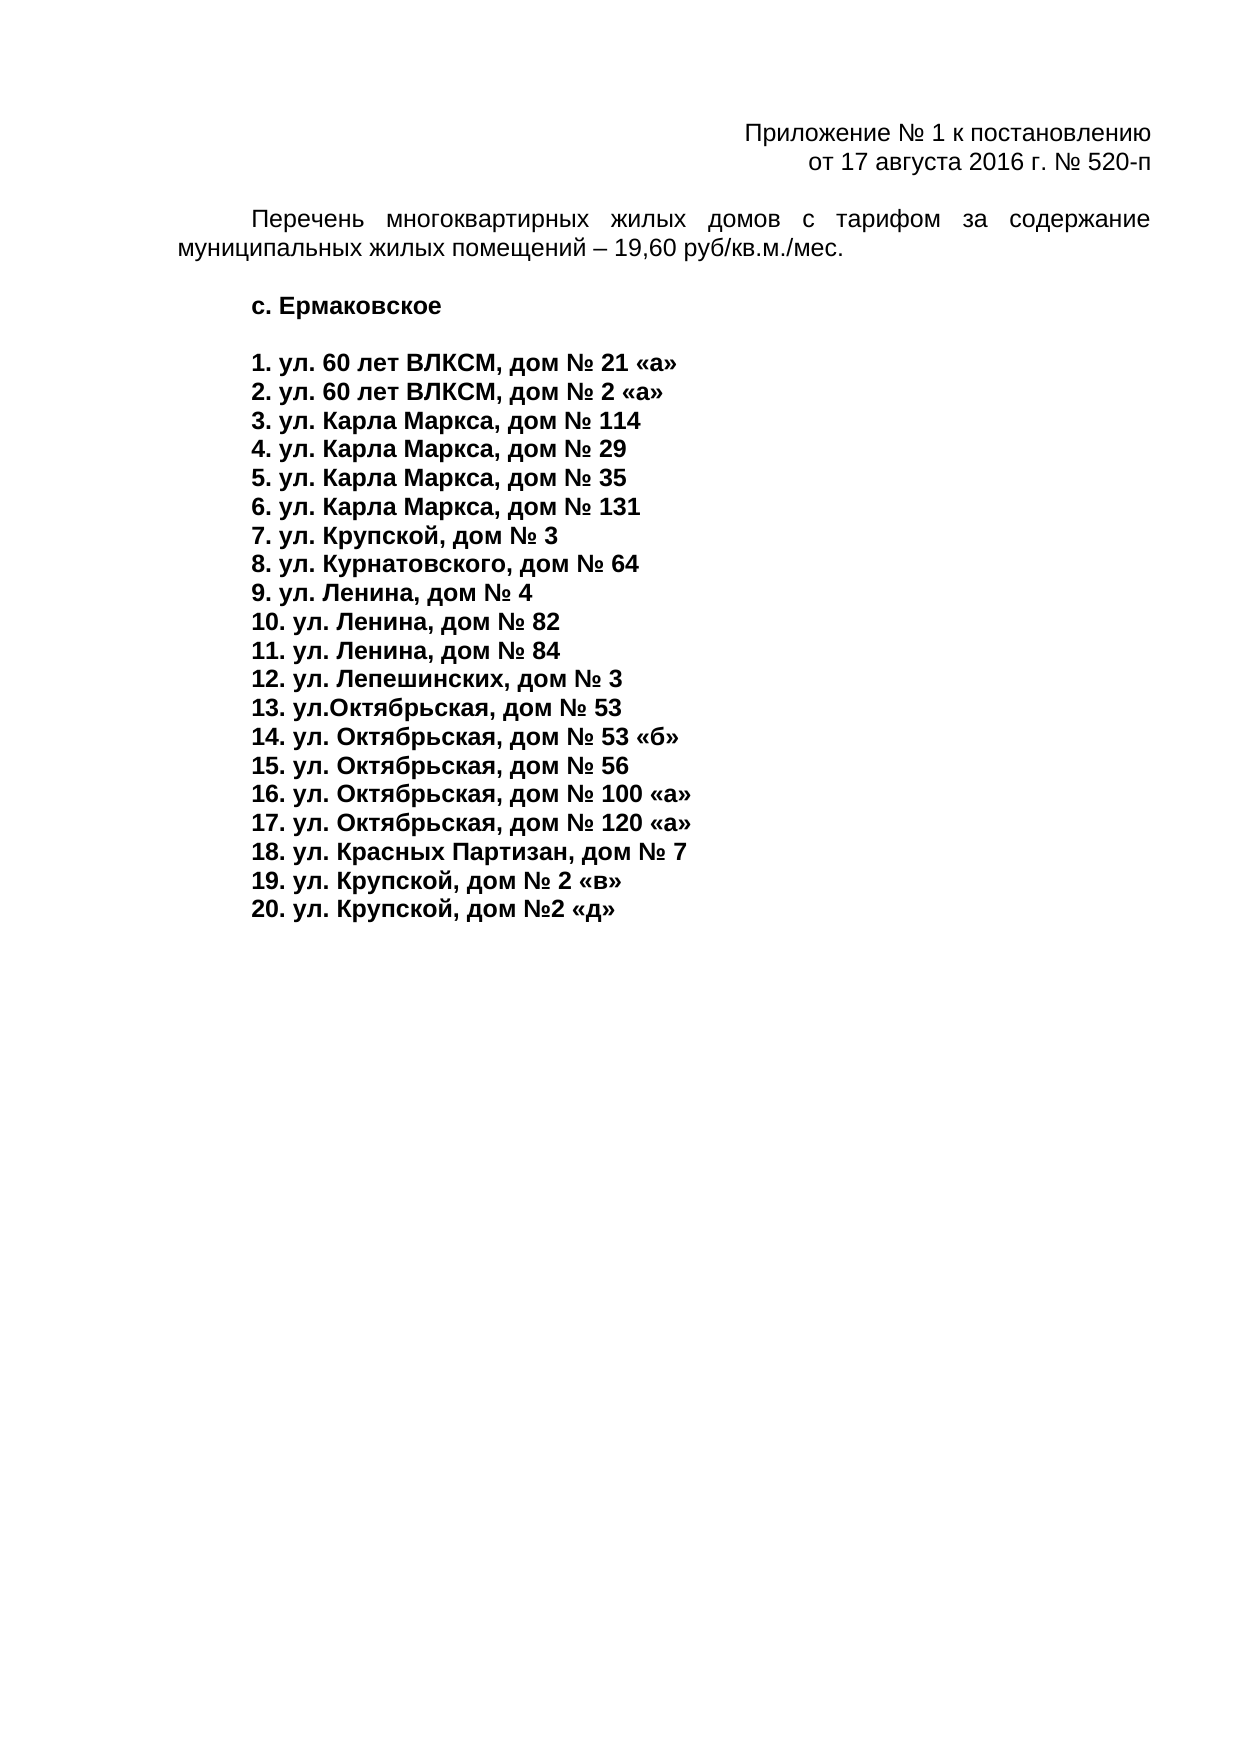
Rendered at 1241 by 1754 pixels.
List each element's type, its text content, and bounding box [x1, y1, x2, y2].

text 10. ул. Ленина, дом № 82 [177, 607, 1152, 636]
text 14. ул. Октябрьская, дом № 53 «б» [177, 722, 1152, 751]
text с. Ермаковское [177, 291, 1152, 319]
text 13. ул.Октябрьская, дом № 53 [177, 693, 1152, 722]
text И.о главы района Ю.В.СарлинПриложение № 1 к постановлению [177, 118, 1152, 147]
text 4. ул. Карла Маркса, дом № 29 [177, 434, 1152, 463]
text 9. ул. Ленина, дом № 4 [177, 578, 1152, 607]
text 17. ул. Октябрьская, дом № 120 «а» [177, 808, 1152, 837]
text 5. ул. Карла Маркса, дом № 35 [177, 463, 1152, 492]
text 12. ул. Лепешинских, дом № 3 [177, 664, 1152, 693]
text 3. ул. Карла Маркса, дом № 114 [177, 406, 1152, 434]
text 16. ул. Октябрьская, дом № 100 «а» [177, 779, 1152, 808]
text 15. ул. Октябрьская, дом № 56 [177, 751, 1152, 779]
text 18. ул. Красных Партизан, дом № 7 [177, 837, 1152, 866]
text от 17 августа 2016 г. № 520-п [177, 147, 1152, 176]
text 6. ул. Карла Маркса, дом № 131 [177, 492, 1152, 521]
text 20. ул. Крупской, дом №2 «д» [177, 894, 1152, 923]
text 2. ул. 60 лет ВЛКСМ, дом № 2 «а» [177, 377, 1152, 406]
text 7. ул. Крупской, дом № 3 [177, 521, 1152, 549]
text 8. ул. Курнатовского, дом № 64 [177, 549, 1152, 578]
text 1. ул. 60 лет ВЛКСМ, дом № 21 «а» [177, 348, 1152, 377]
text 19. ул. Крупской, дом № 2 «в» [177, 866, 1152, 894]
text Перечень многоквартирных жилых домов с тарифом за содержание муниципальных жилых помещений – 19,60 руб/кв.м./мес. [177, 204, 1152, 262]
text 11. ул. Ленина, дом № 84 [177, 636, 1152, 664]
